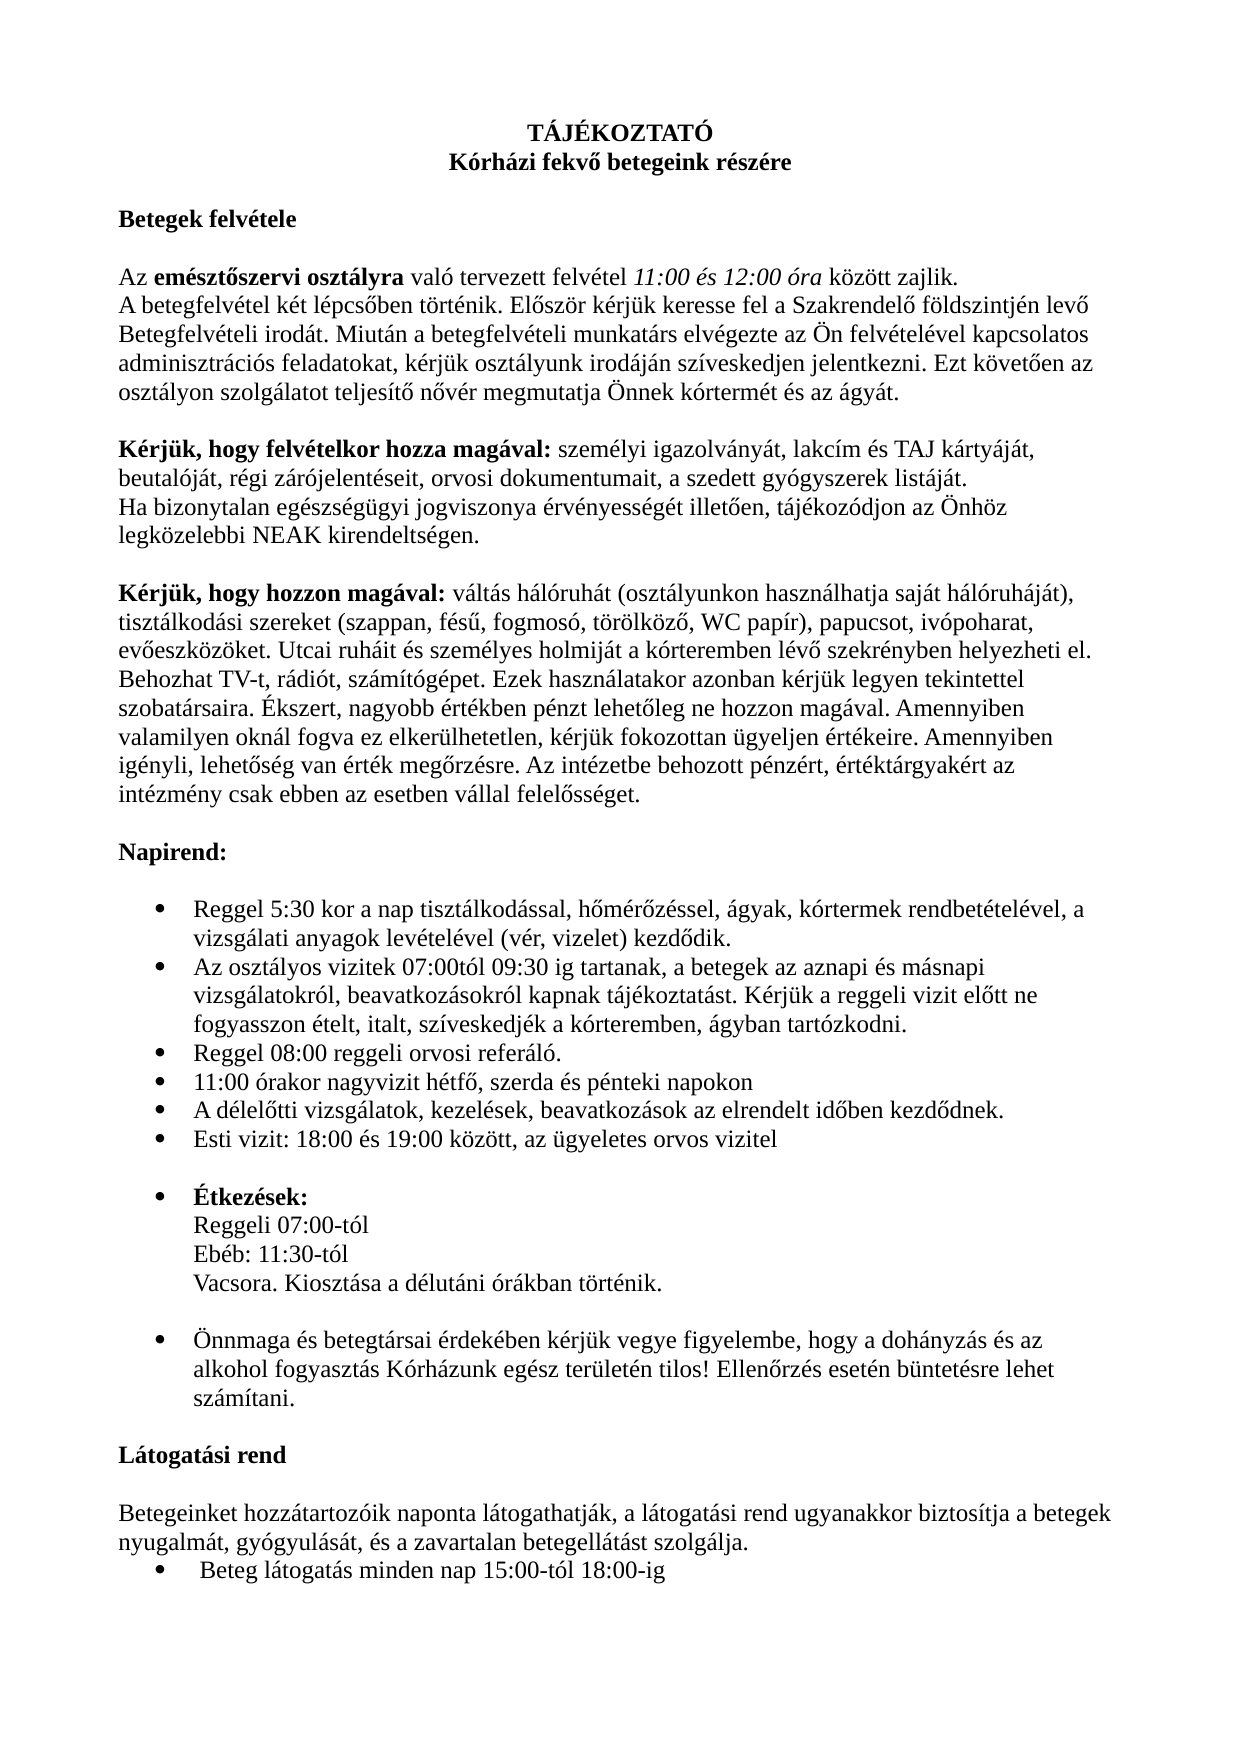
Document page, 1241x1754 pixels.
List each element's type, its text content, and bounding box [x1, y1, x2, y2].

list A délelőtti vizsgálatok, kezelések, beavatkozások az elrendelt időben kezdődnek. [156, 1096, 1122, 1124]
text Ha bizonytalan egészségügyi jogviszonya érvényességét illetően, tájékozódjon az Önhöz legközelebbi NEAK kirendeltségen. [118, 492, 1122, 549]
text Betegeinket hozzátartozóik naponta látogathatják, a látogatási rend ugyanakkor biztosítja a betegek nyugalmát, gyógyulását, és a zavartalan betegellátást szolgálja. [118, 1498, 1122, 1556]
text Kérjük, hogy hozzon magával: váltás hálóruhát (osztályunkon használhatja saját hálóruháját), tisztálkodási szereket (szappan, fésű, fogmosó, törölköző, WC papír), papucsot, ivópoharat, evőeszközöket. Utcai ruháit és személyes holmiját a kórteremben lévő szekrényben helyezheti el. [118, 578, 1122, 664]
text Napirend: [118, 837, 1122, 866]
text Behozhat TV-t, rádiót, számítógépet. Ezek használatakor azonban kérjük legyen tekintettel szobatársaira. Ékszert, nagyobb értékben pénzt lehetőleg ne hozzon magával. Amennyiben valamilyen oknál fogva ez elkerülhetetlen, kérjük fokozottan ügyeljen értékeire. Amennyiben igényli, lehetőség van érték megőrzésre. Az intézetbe behozott pénzért, értéktárgyakért az intézmény csak ebben az esetben vállal felelősséget. [118, 664, 1122, 808]
text Kórházi fekvő betegeink részére [118, 147, 1122, 176]
list Az osztályos vizitek 07:00tól 09:30 ig tartanak, a betegek az aznapi és másnapi vizsgálatokról, beavatkozásokról kapnak tájékoztatást. Kérjük a reggeli vizit előtt ne fogyasszon ételt, italt, szíveskedjék a kórteremben, ágyban tartózkodni. [156, 952, 1122, 1038]
list Reggel 08:00 reggeli orvosi referáló. [156, 1038, 1122, 1067]
list Beteg látogatás minden nap 15:00-tól 18:00-ig [156, 1556, 1122, 1584]
text Ebéb: 11:30-tól [118, 1239, 1122, 1268]
list Reggel 5:30 kor a nap tisztálkodással, hőmérőzéssel, ágyak, kórtermek rendbetételével, a vizsgálati anyagok levételével (vér, vizelet) kezdődik. [156, 894, 1122, 952]
text Látogatási rend [118, 1441, 1122, 1469]
text Kérjük, hogy felvételkor hozza magával: személyi igazolványát, lakcím és TAJ kártyáját, beutalóját, régi zárójelentéseit, orvosi dokumentumait, a szedett gyógyszerek listáját. [118, 434, 1122, 492]
text Betegek felvétele [118, 204, 1122, 233]
text A betegfelvétel két lépcsőben történik. Először kérjük keresse fel a Szakrendelő földszintjén levő Betegfelvételi irodát. Miután a betegfelvételi munkatárs elvégezte az Ön felvételével kapcsolatos adminisztrációs feladatokat, kérjük osztályunk irodáján szíveskedjen jelentkezni. Ezt követően az osztályon szolgálatot teljesítő nővér megmutatja Önnek kórtermét és az ágyát. [118, 291, 1122, 406]
text Vacsora. Kiosztása a délutáni órákban történik. [118, 1268, 1122, 1297]
list Önnmaga és betegtársai érdekében kérjük vegye figyelembe, hogy a dohányzás és az alkohol fogyasztás Kórházunk egész területén tilos! Ellenőrzés esetén büntetésre lehet számítani. [156, 1326, 1122, 1412]
list 11:00 órakor nagyvizit hétfő, szerda és pénteki napokon [156, 1067, 1122, 1096]
list Esti vizit: 18:00 és 19:00 között, az ügyeletes orvos vizitel [156, 1124, 1122, 1153]
text TÁJÉKOZTATÓ [118, 118, 1122, 147]
list Étkezések: [156, 1182, 1122, 1211]
text Az emésztőszervi osztályra való tervezett felvétel 11:00 és 12:00 óra között zajlik. [118, 262, 1122, 291]
text Reggeli 07:00-tól [118, 1211, 1122, 1239]
